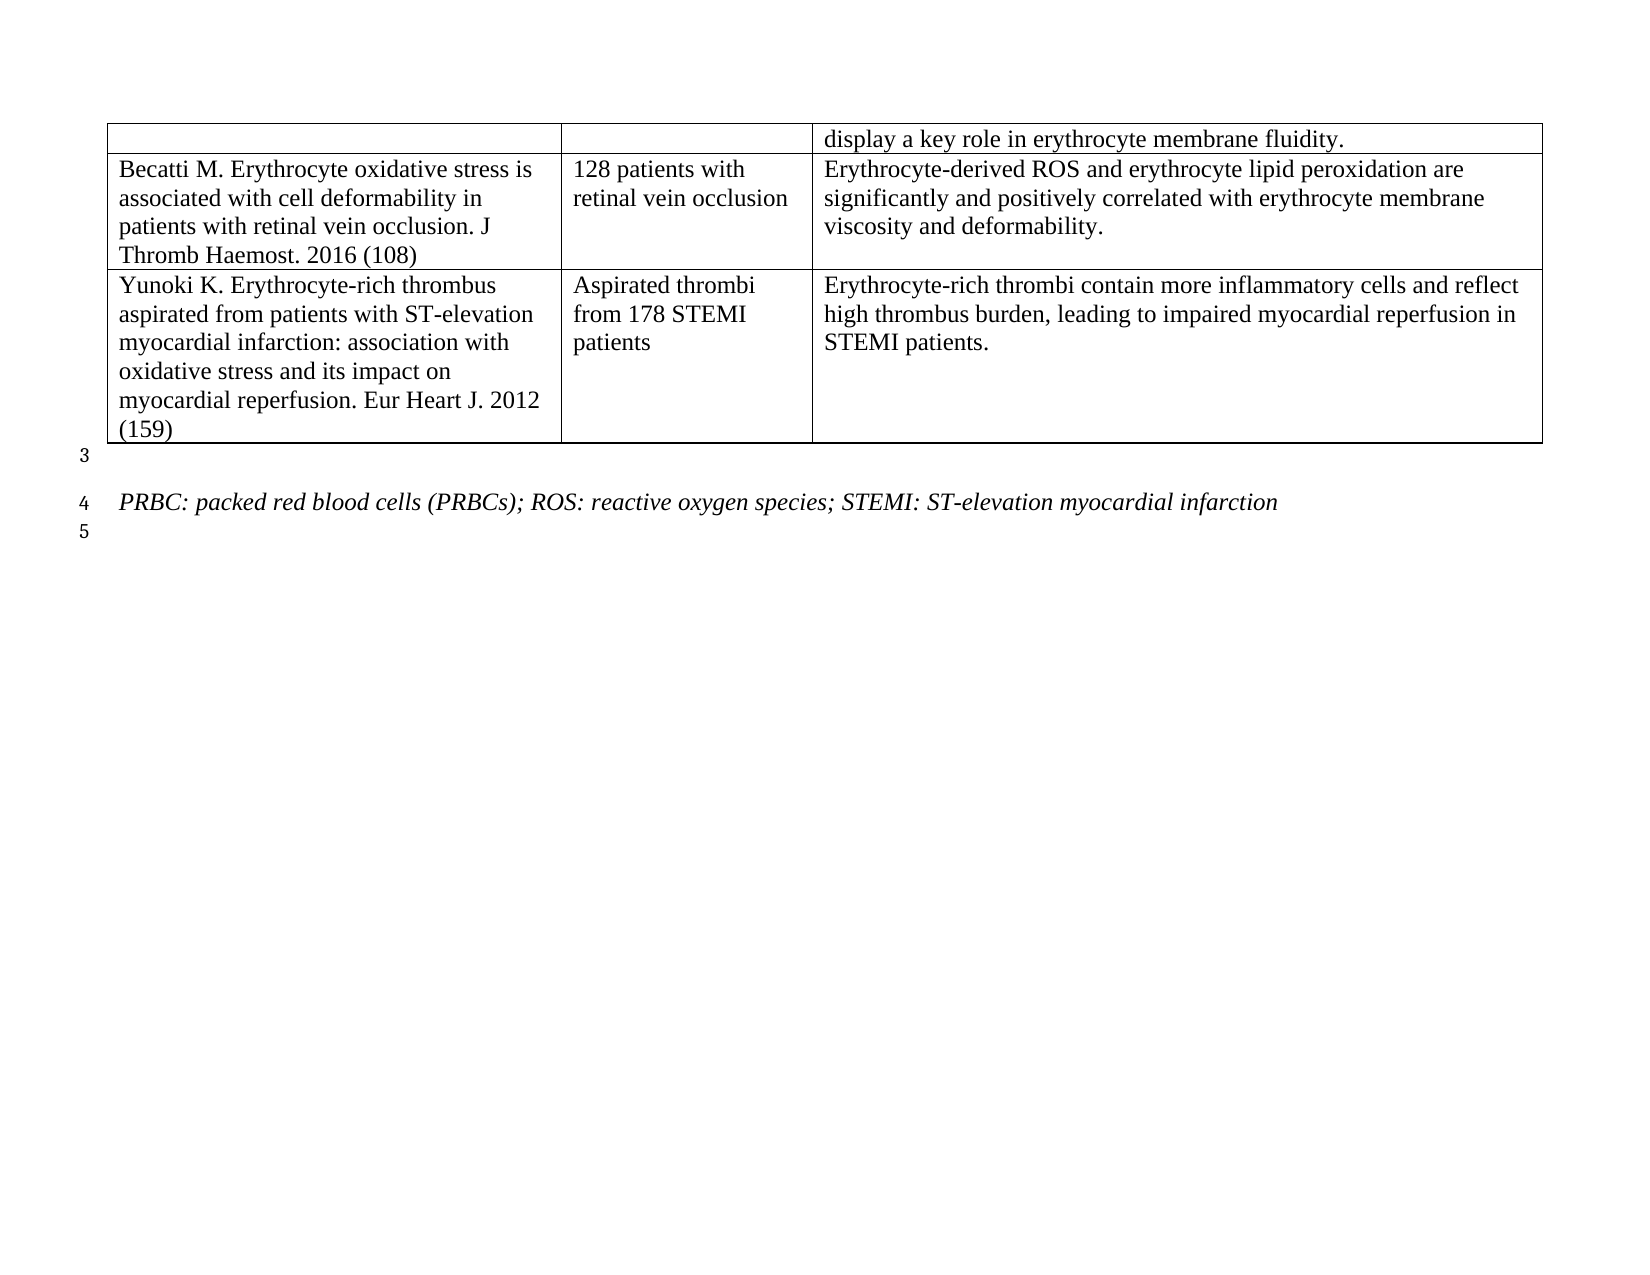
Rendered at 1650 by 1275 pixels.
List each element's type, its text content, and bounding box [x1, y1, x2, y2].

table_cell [108, 124, 561, 153]
table_cell Erythrocyte-derived ROS and erythrocyte lipid peroxidation are significantly and positively correlated with erythrocyte membrane viscosity and deformability. [813, 154, 1542, 269]
text PRBC: packed red blood cells (PRBCs); ROS: reactive oxygen species; STEMI: ST-elevation myocardial infarction [118, 487, 1531, 515]
table_cell Erythrocyte-rich thrombi contain more inflammatory cells and reflect high thrombus burden, leading to impaired myocardial reperfusion in STEMI patients. [813, 270, 1542, 442]
table_cell Becatti M. Erythrocyte oxidative stress is associated with cell deformability in patients with retinal vein occlusion. J Thromb Haemost. 2016 (108) [108, 154, 561, 269]
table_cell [813, 124, 1542, 153]
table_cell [562, 124, 812, 153]
table_cell 128 patients with retinal vein occlusion [562, 154, 812, 269]
table_cell Yunoki K. Erythrocyte-rich thrombus aspirated from patients with ST-elevation myocardial infarction: association with oxidative stress and its impact on myocardial reperfusion. Eur Heart J. 2012 (159) [108, 270, 561, 442]
table_cell Aspirated thrombi from 178 STEMI patients [562, 270, 812, 442]
